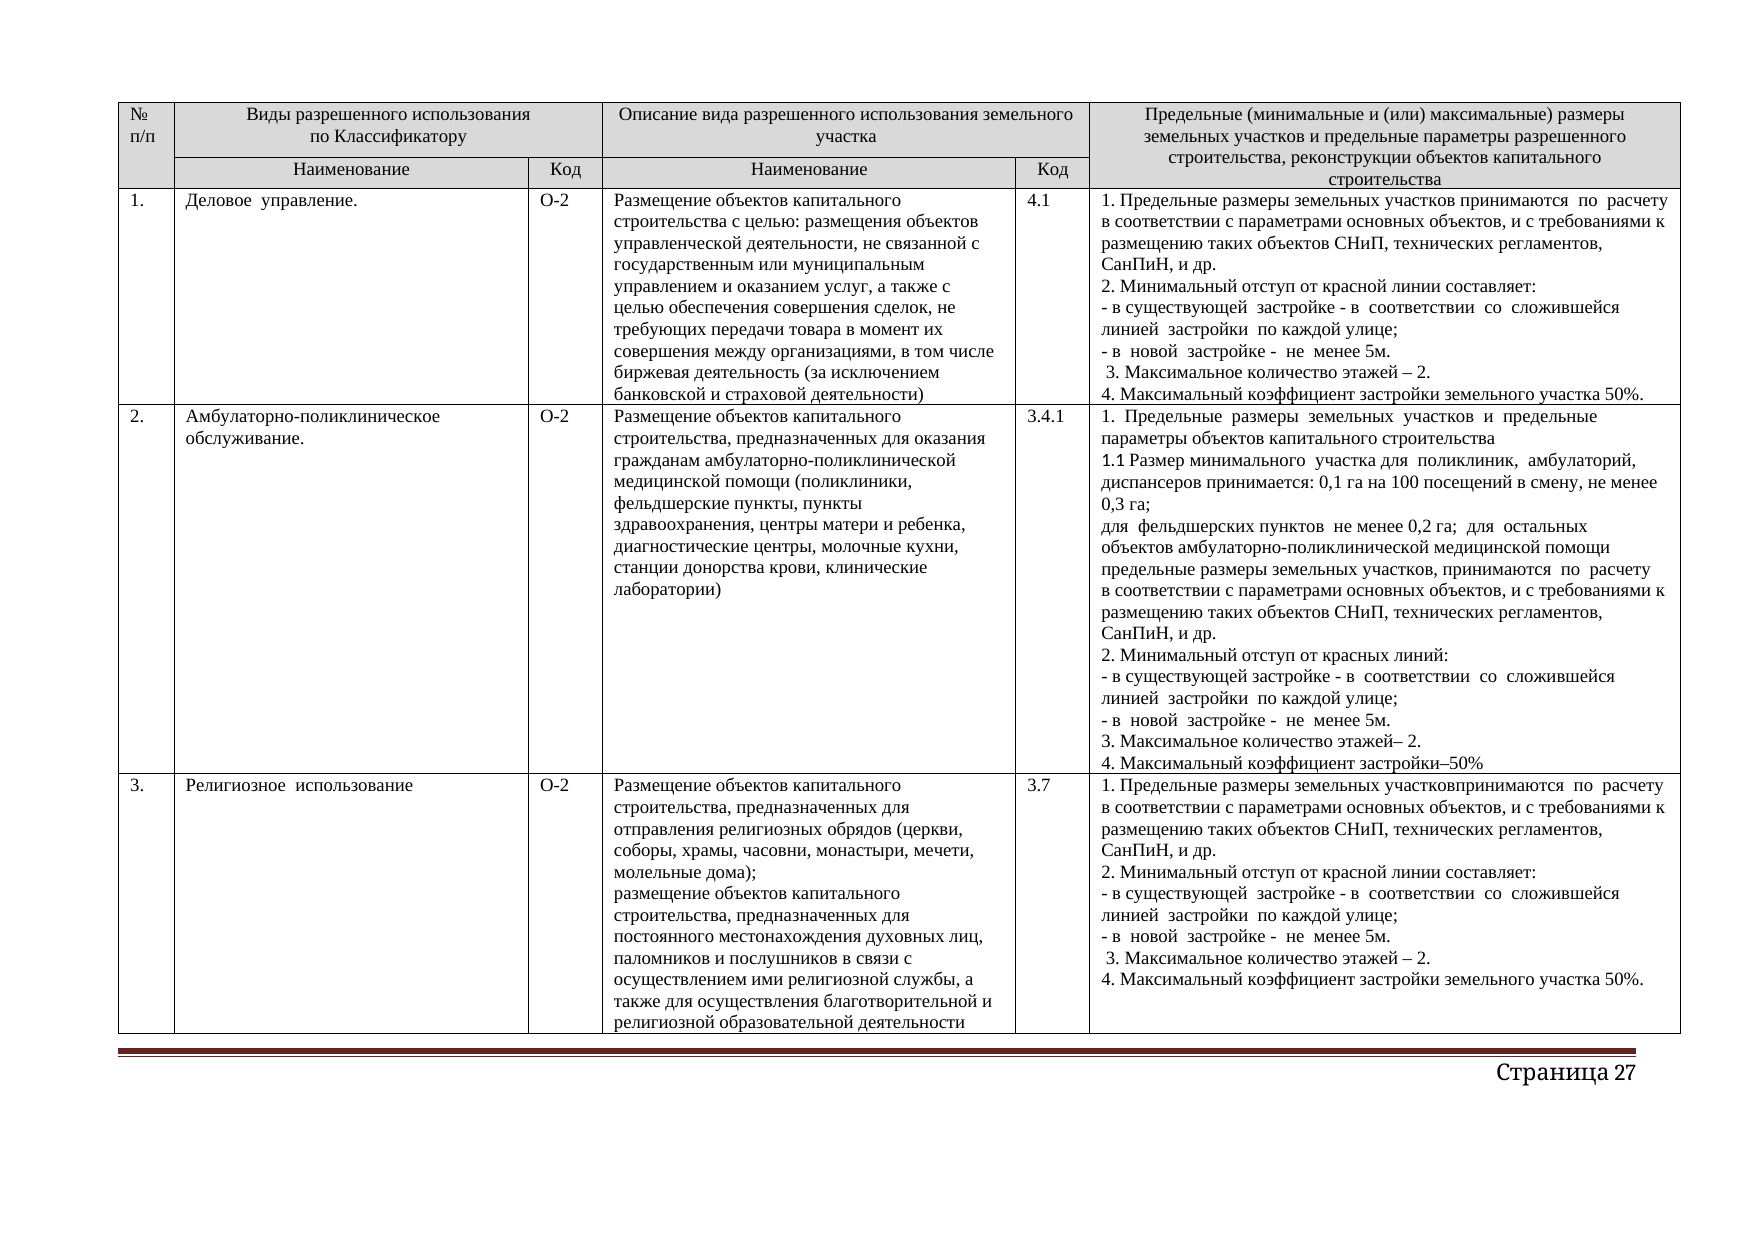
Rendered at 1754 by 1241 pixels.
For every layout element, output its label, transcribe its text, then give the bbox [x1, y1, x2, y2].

table_cell О-2 [529, 189, 602, 404]
table_cell 1. [119, 189, 174, 404]
table_cell О-2 [529, 774, 602, 1033]
table_cell Размещение объектов капитального строительства с целью: размещения объектов управленческой деятельности, не связанной с государственным или муниципальным управлением и оказанием услуг, а также с целью обеспечения совершения сделок, не требующих передачи товара в момент их совершения между организациями, в том числе биржевая деятельность (за исключением банковской и страховой деятельности) [603, 189, 1015, 404]
table_cell 4.1 [1016, 189, 1089, 404]
table_cell Размещение объектов капитального строительства, предназначенных для оказания гражданам амбулаторно-поликлинической медицинской помощи (поликлиники, фельдшерские пункты, пункты здравоохранения, центры матери и ребенка, диагностические центры, молочные кухни, станции донорства крови, клинические лаборатории) [603, 405, 1015, 773]
table_cell 3. [119, 774, 174, 1033]
table_cell 3.7 [1016, 774, 1089, 1033]
table_cell Код [1016, 158, 1089, 188]
table_cell 3.4.1 [1016, 405, 1089, 773]
table_cell Деловое управление. [175, 189, 528, 404]
table_header № п/п [119, 103, 174, 188]
table_cell О-2 [529, 405, 602, 773]
table_cell Код [529, 158, 602, 188]
table_cell 1. Предельные размеры земельных участков и предельные параметры объектов капитального строительства 1.1 Размер минимального участка для поликлиник, амбулаторий, диспансеров принимается: 0,1 га на 100 посещений в смену, не менее 0,3 га; для фельдшерских пунктов не менее 0,2 га; для остальных объектов амбулаторно-поликлинической медицинской помощи предельные размеры земельных участков, принимаются по расчету в соответствии с параметрами основных объектов, и с требованиями к размещению таких объектов СНиП, технических регламентов, СанПиН, и др. 2. Минимальный отступ от красных линий: - в существующей застройке - в соответствии со сложившейся линией застройки по каждой улице; - в новой застройке - не менее 5м. 3. Максимальное количество этажей– 2. 4. Максимальный коэффициент застройки–50% [1090, 405, 1680, 773]
table_cell 2. [119, 405, 174, 773]
table_header Предельные (минимальные и (или) максимальные) размеры земельных участков и предельные параметры разрешенного строительства, реконструкции объектов капитального строительства [1090, 103, 1680, 188]
table_cell Наименование [603, 158, 1015, 188]
table_cell Амбулаторно-поликлиническое обслуживание. [175, 405, 528, 773]
table_header Описание вида разрешенного использования земельного участка [603, 103, 1089, 157]
table_header Виды разрешенного использования по Классификатору [175, 103, 602, 157]
table_cell Наименование [175, 158, 528, 188]
table_cell Религиозное использование [175, 774, 528, 1033]
